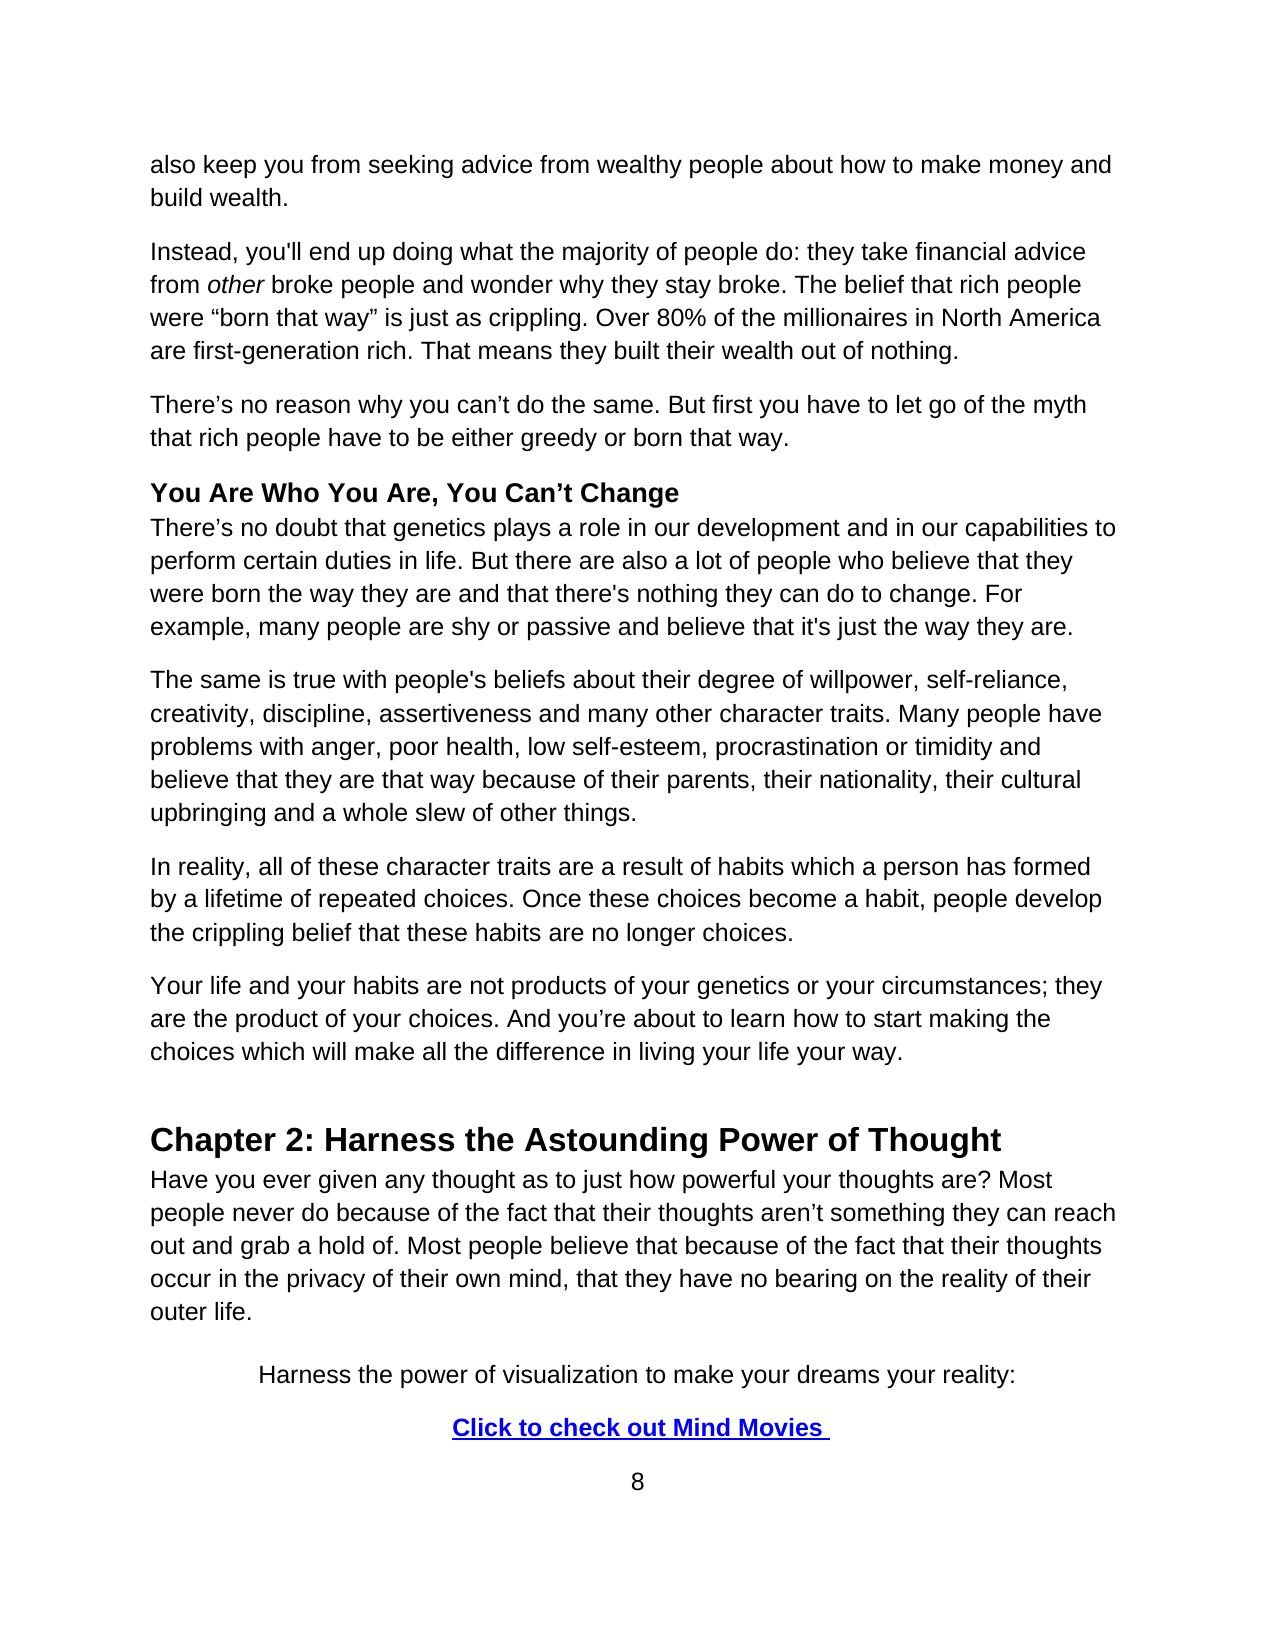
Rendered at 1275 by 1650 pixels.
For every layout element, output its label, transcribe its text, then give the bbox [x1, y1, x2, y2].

text In reality, all of these character traits are a result of habits which a person has formed by a lifetime of repeated choices. Once these choices become a habit, people develop the crippling belief that these habits are no longer choices. [150, 851, 1125, 946]
text Instead, you'll end up doing what the majority of people do: they take financial advice from other broke people and wonder why they stay broke. The belief that rich people were “born that way” is just as crippling. Over 80% of the millionaires in North America are first-generation rich. That means they built their wealth out of nothing. [150, 237, 1125, 365]
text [150, 150, 1125, 212]
subtitle You Are Who You Are, You Can’t Change [150, 477, 1125, 508]
text There’s no doubt that genetics plays a role in our development and in our capabilities to perform certain duties in life. But there are also a lot of people who believe that they were born the way they are and that there's nothing they can do to change. For example, many people are shy or passive and believe that it's just the way they are. [150, 513, 1125, 640]
text There’s no reason why you can’t do the same. But first you have to let go of the myth that rich people have to be either greedy or born that way. [150, 390, 1125, 452]
text The same is true with people's beliefs about their degree of willpower, self-reliance, creativity, discipline, assertiveness and many other character traits. Many people have problems with anger, poor health, low self-esteem, procrastination or timidity and believe that they are that way because of their parents, their nationality, their cultural upbringing and a whole slew of other things. [150, 666, 1125, 826]
text Your life and your habits are not products of your genetics or your circumstances; they are the product of your choices. And you’re about to learn how to start making the choices which will make all the difference in living your life your way. [150, 971, 1125, 1066]
subtitle Chapter 2: Harness the Astounding Power of Thought [150, 1120, 1125, 1159]
text Have you ever given any thought as to just how powerful your thoughts are? Most people never do because of the fact that their thoughts aren’t something they can reach out and grab a hold of. Most people believe that because of the fact that their thoughts occur in the privacy of their own mind, that they have no bearing on the reality of their outer life. [150, 1164, 1125, 1325]
